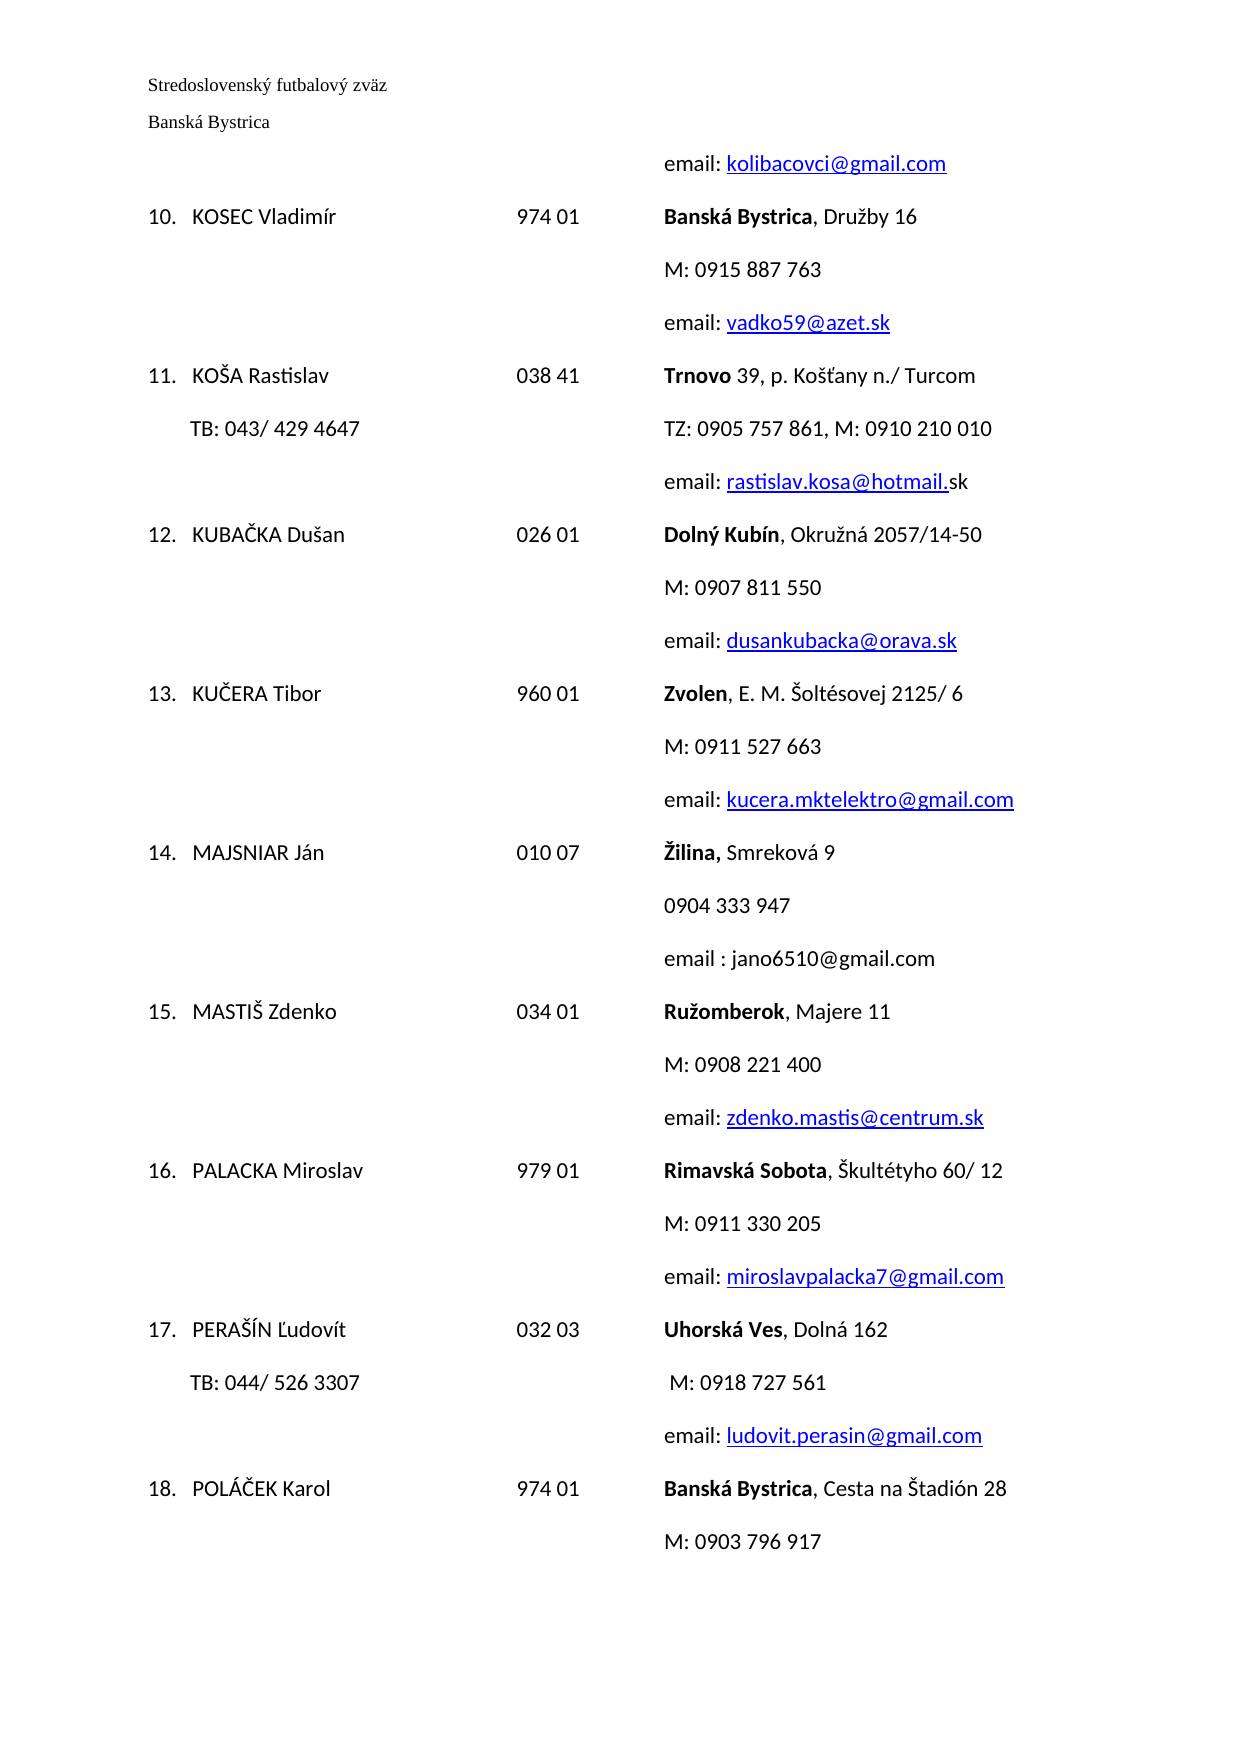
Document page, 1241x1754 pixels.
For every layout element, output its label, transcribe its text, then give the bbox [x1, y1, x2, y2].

list M: 0915 887 763 [664, 255, 1093, 283]
list M: 0911 527 663 [664, 732, 1093, 760]
list 13. KUČERA Tibor 960 01 Zvolen, E. M. Šoltésovej 2125/ 6 [148, 679, 1093, 707]
list email: miroslavpalacka7@gmail.com [664, 1262, 1093, 1290]
list email: vadko59@azet.sk [664, 308, 1093, 336]
list email: dusankubacka@orava.sk [664, 626, 1093, 654]
list email: rastislav.kosa@hotmail.sk [185, 467, 1093, 495]
list 11. KOŠA Rastislav 038 41 Trnovo 39, p. Košťany n./ Turcom [148, 361, 1093, 389]
list email: kolibacovci@gmail.com [185, 149, 1093, 177]
list 17. PERAŠÍN Ľudovít 032 03 Uhorská Ves, Dolná 162 [148, 1315, 1093, 1343]
list TB: 043/ 429 4647 TZ: 0905 757 861, M: 0910 210 010 [185, 414, 1093, 442]
text 0904 333 947 [590, 891, 1093, 919]
list 15. MASTIŠ Zdenko 034 01 Ružomberok, Majere 11 [148, 997, 1093, 1025]
list M: 0908 221 400 [664, 1050, 1093, 1078]
list 12. KUBAČKA Dušan 026 01 Dolný Kubín, Okružná 2057/14-50 [148, 520, 1093, 548]
text email : jano6510@gmail.com [148, 944, 1093, 972]
list email: ludovit.perasin@gmail.com [185, 1421, 1093, 1449]
list email: kucera.mktelektro@gmail.com [664, 785, 1093, 813]
list M: 0907 811 550 [664, 573, 1093, 601]
list 10. KOSEC Vladimír 974 01 Banská Bystrica, Družby 16 [148, 202, 1093, 230]
list 16. PALACKA Miroslav 979 01 Rimavská Sobota, Škultétyho 60/ 12 [148, 1156, 1093, 1184]
text 14. MAJSNIAR Ján 010 07 Žilina, Smreková 9 [148, 838, 1093, 866]
list TB: 044/ 526 3307 M: 0918 727 561 [185, 1368, 1093, 1396]
list email: zdenko.mastis@centrum.sk [664, 1103, 1093, 1131]
list M: 0911 330 205 [664, 1209, 1093, 1237]
list 18. POLÁČEK Karol 974 01 Banská Bystrica, Cesta na Štadión 28 [148, 1474, 1093, 1502]
list M: 0903 796 917 [148, 1527, 1093, 1556]
